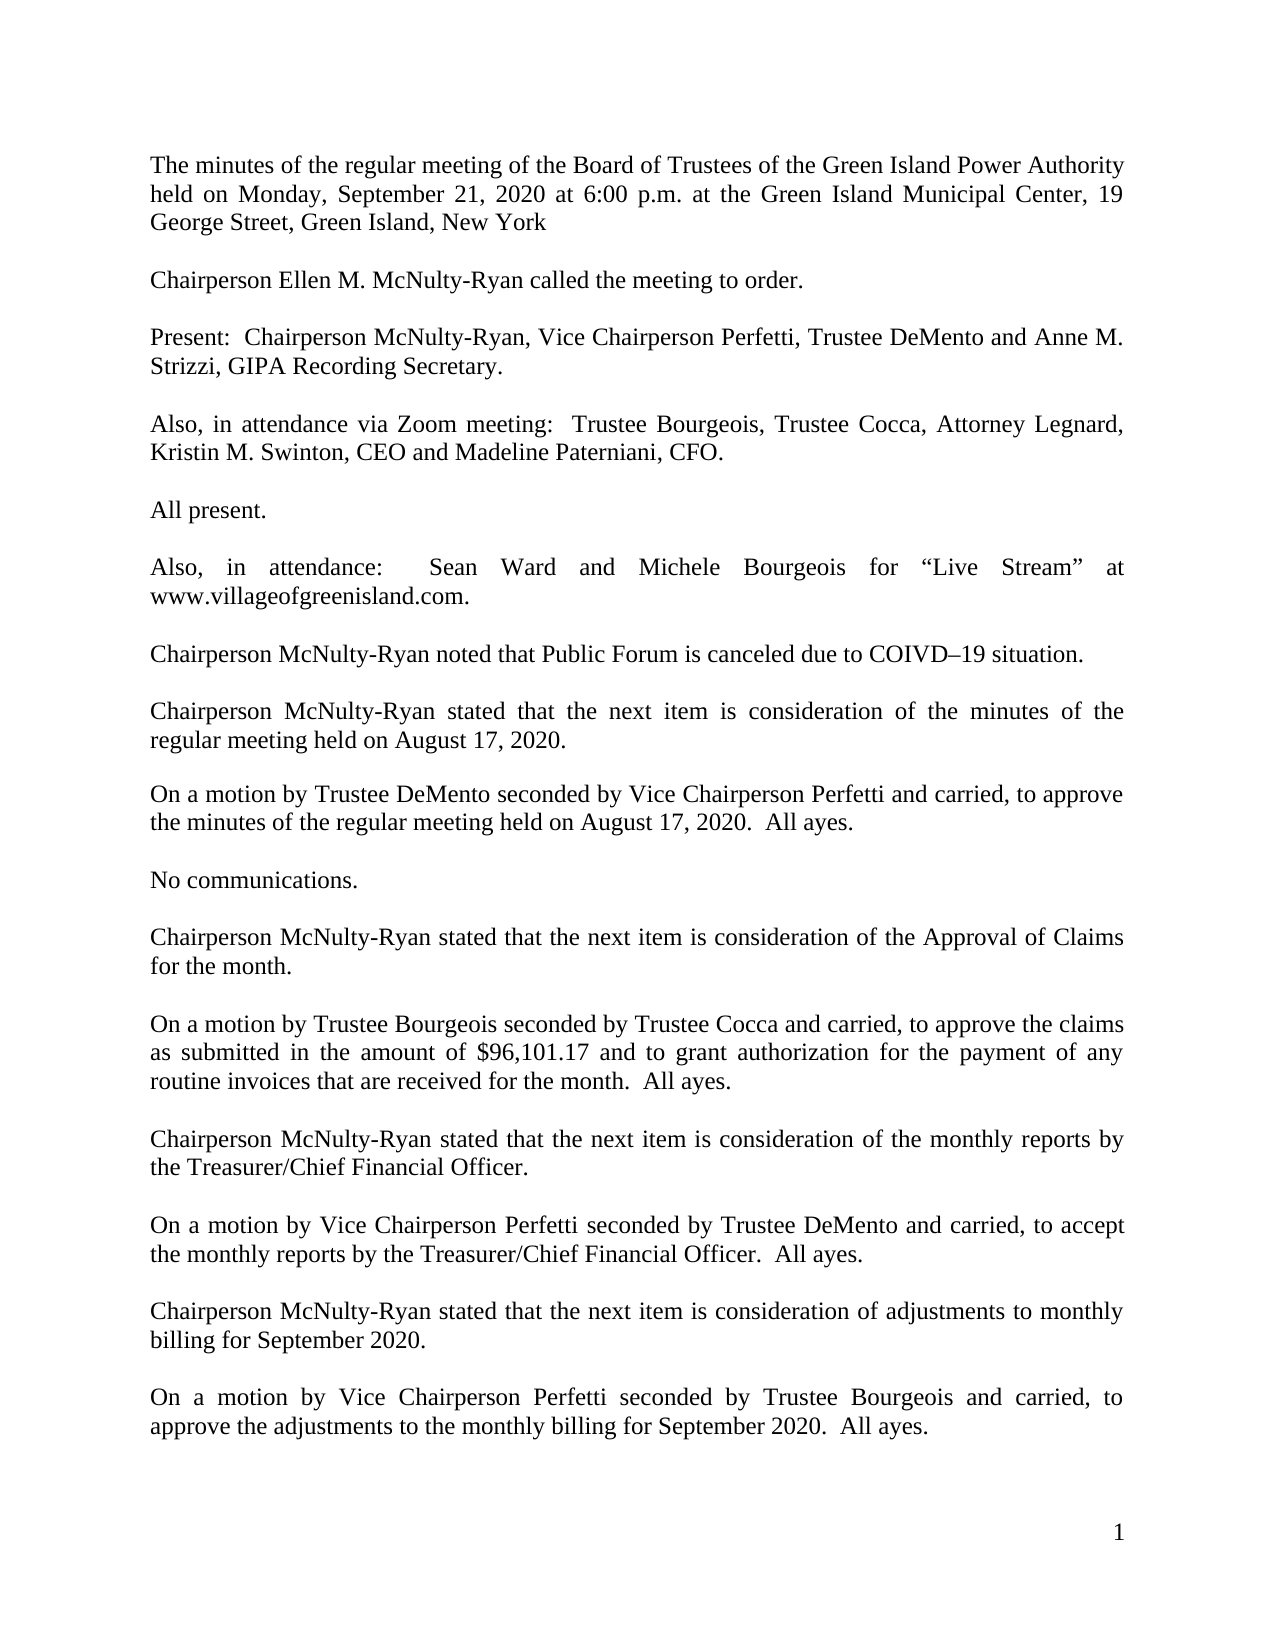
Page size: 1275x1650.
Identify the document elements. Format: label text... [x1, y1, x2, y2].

text Chairperson Ellen M. McNulty-Ryan called the meeting to order. [150, 265, 1125, 294]
text Present: Chairperson McNulty-Ryan, Vice Chairperson Perfetti, Trustee DeMento and Anne M. Strizzi, GIPA Recording Secretary. [150, 322, 1125, 380]
text Chairperson McNulty-Ryan stated that the next item is consideration of adjustments to monthly billing for September 2020. [150, 1296, 1125, 1354]
text Chairperson McNulty-Ryan stated that the next item is consideration of the minutes of the regular meeting held on August 17, 2020. [150, 696, 1125, 754]
text On a motion by Vice Chairperson Perfetti seconded by Trustee Bourgeois and carried, to approve the adjustments to the monthly billing for September 2020. All ayes. [150, 1382, 1125, 1440]
text Also, in attendance: Sean Ward and Michele Bourgeois for “Live Stream” at www.villageofgreenisland.com. [150, 552, 1125, 610]
text On a motion by Vice Chairperson Perfetti seconded by Trustee DeMento and carried, to accept the monthly reports by the Treasurer/Chief Financial Officer. All ayes. [150, 1210, 1125, 1267]
text Chairperson McNulty-Ryan noted that Public Forum is canceled due to COIVD–19 situation. [150, 639, 1125, 667]
text Also, in attendance via Zoom meeting: Trustee Bourgeois, Trustee Cocca, Attorney Legnard, Kristin M. Swinton, CEO and Madeline Paterniani, CFO. [150, 409, 1125, 466]
text On a motion by Trustee DeMento seconded by Vice Chairperson Perfetti and carried, to approve the minutes of the regular meeting held on August 17, 2020. All ayes. [150, 779, 1125, 836]
text Chairperson McNulty-Ryan stated that the next item is consideration of the monthly reports by the Treasurer/Chief Financial Officer. [150, 1124, 1125, 1181]
text Chairperson McNulty-Ryan stated that the next item is consideration of the Approval of Claims for the month. [150, 922, 1125, 980]
text No communications. [150, 865, 1125, 894]
text On a motion by Trustee Bourgeois seconded by Trustee Cocca and carried, to approve the claims as submitted in the amount of $96,101.17 and to grant authorization for the payment of any routine invoices that are received for the month. All ayes. [150, 1009, 1125, 1095]
text All present. [150, 495, 1125, 524]
text The minutes of the regular meeting of the Board of Trustees of the Green Island Power Authority held on Monday, September 21, 2020 at 6:00 p.m. at the Green Island Municipal Center, 19 George Street, Green Island, New York [150, 150, 1125, 236]
